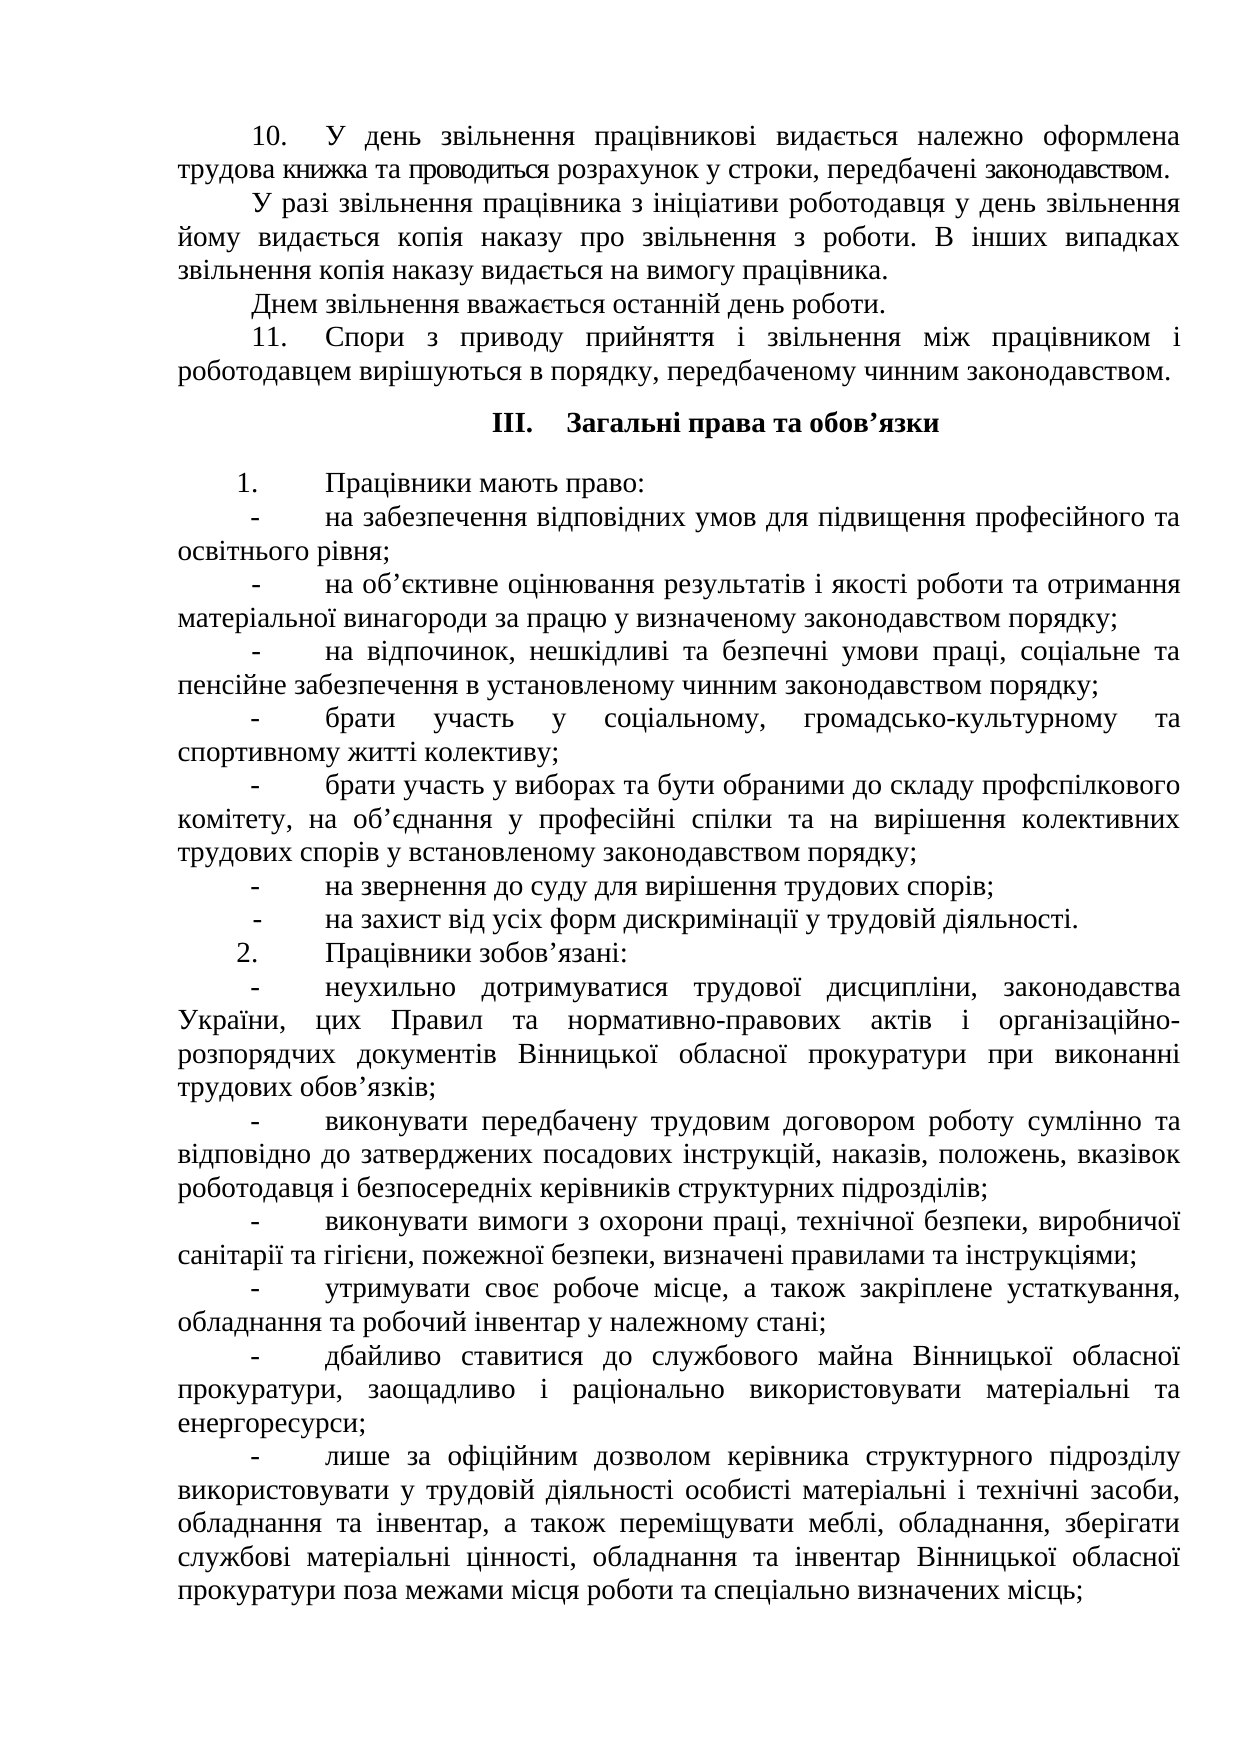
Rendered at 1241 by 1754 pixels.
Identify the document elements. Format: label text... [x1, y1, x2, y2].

text - брати участь у соціальному, громадсько-культурному та спортивному житті колективу; [177, 700, 1181, 767]
text - дбайливо ставитися до службового майна Вінницької обласної прокуратури, заощадливо і раціонально використовувати матеріальні та енергоресурси; [177, 1338, 1181, 1438]
text - на захист від усіх форм дискримінації у трудовій діяльності. [177, 902, 1181, 935]
text - на об’єктивне оцінювання результатів і якості роботи та отримання матеріальної винагороди за працю у визначеному законодавством порядку; [177, 566, 1181, 633]
text Днем звільнення вважається останній день роботи. [177, 286, 1181, 319]
text - неухильно дотримуватися трудової дисципліни, законодавства України, цих Правил та нормативно-правових актів і організаційно- розпорядчих документів Вінницької обласної прокуратури при виконанні трудових обов’язків; [177, 969, 1181, 1103]
text - на звернення до суду для вирішення трудових спорів; [177, 868, 1181, 902]
text - утримувати своє робоче місце, а також закріплене устаткування, обладнання та робочий інвентар у належному стані; [177, 1271, 1181, 1338]
text 11. Спори з приводу прийняття і звільнення між працівником і роботодавцем вирішуються в порядку, передбаченому чинним законодавством. [177, 319, 1181, 386]
text ІІІ. Загальні права та обов’язки [177, 406, 1181, 439]
text 10. У день звільнення працівникові видається належно оформлена трудова книжка та проводиться розрахунок у строки, передбачені законодавством. [177, 118, 1181, 185]
text - на забезпечення відповідних умов для підвищення професійного та освітнього рівня; [177, 499, 1181, 566]
text 1. Працівники мають право: [177, 466, 1181, 499]
text - виконувати вимоги з охорони праці, технічної безпеки, виробничої санітарії та гігієни, пожежної безпеки, визначені правилами та інструкціями; [177, 1203, 1181, 1271]
text - на відпочинок, нешкідливі та безпечні умови праці, соціальне та пенсійне забезпечення в установленому чинним законодавством порядку; [177, 633, 1181, 700]
text - лише за офіційним дозволом керівника структурного підрозділу використовувати у трудовій діяльності особисті матеріальні і технічні засоби, обладнання та інвентар, а також переміщувати меблі, обладнання, зберігати службові матеріальні цінності, обладнання та інвентар Вінницької обласної прокуратури поза межами місця роботи та спеціально визначених місць; [177, 1438, 1181, 1606]
text - виконувати передбачену трудовим договором роботу сумлінно та відповідно до затверджених посадових інструкцій, наказів, положень, вказівок роботодавця і безпосередніх керівників структурних підрозділів; [177, 1103, 1181, 1203]
text - брати участь у виборах та бути обраними до складу профспілкового комітету, на об’єднання у професійні спілки та на вирішення колективних трудових спорів у встановленому законодавством порядку; [177, 767, 1181, 868]
text 2. Працівники зобов’язані: [177, 935, 1181, 969]
text У разі звільнення працівника з ініціативи роботодавця у день звільнення йому видається копія наказу про звільнення з роботи. В інших випадках звільнення копія наказу видається на вимогу працівника. [177, 185, 1181, 286]
